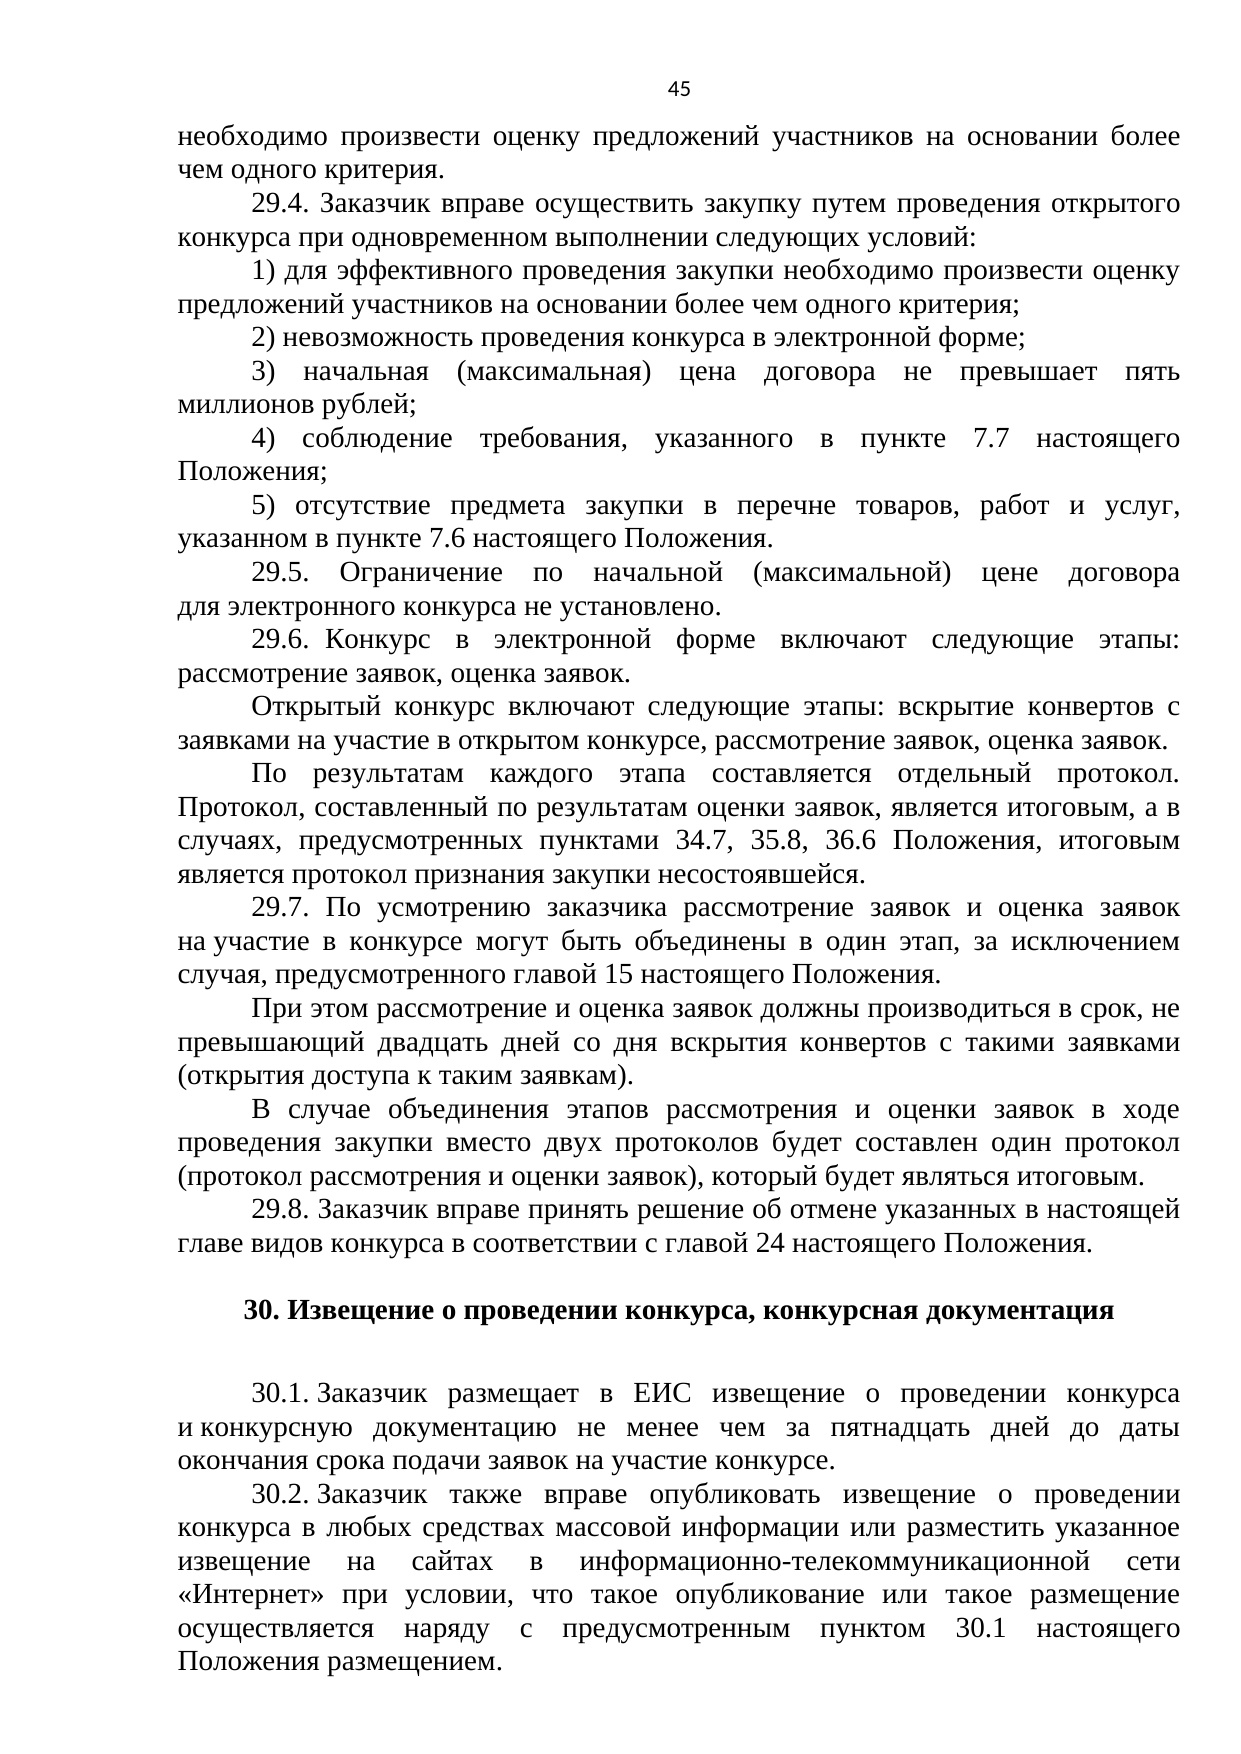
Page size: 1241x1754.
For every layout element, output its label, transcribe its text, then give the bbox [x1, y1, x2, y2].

text 3) начальная (максимальная) цена договора не превышает пять миллионов рублей; [177, 353, 1181, 420]
text 29.7. По усмотрению заказчика рассмотрение заявок и оценка заявок на участие в конкурсе могут быть объединены в один этап, за исключением случая, предусмотренного главой 15 настоящего Положения. [177, 889, 1181, 990]
text 30.2. Заказчик также вправе опубликовать извещение о проведении конкурса в любых средствах массовой информации или разместить указанное извещение на сайтах в информационно-телекоммуникационной сети «Интернет» при условии, что такое опубликование или такое размещение осуществляется наряду с предусмотренным пунктом 30.1 настоящего Положения размещением. [177, 1476, 1181, 1677]
text В случае объединения этапов рассмотрения и оценки заявок в ходе проведения закупки вместо двух протоколов будет составлен один протокол (протокол рассмотрения и оценки заявок), который будет являться итоговым. [177, 1091, 1181, 1191]
text 4) соблюдение требования, указанного в пункте 7.7 настоящего Положения; [177, 420, 1181, 487]
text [177, 118, 1181, 185]
text 1) для эффективного проведения закупки необходимо произвести оценку предложений участников на основании более чем одного критерия; [177, 252, 1181, 319]
text 30.1. Заказчик размещает в ЕИС извещение о проведении конкурса и конкурсную документацию не менее чем за пятнадцать дней до даты окончания срока подачи заявок на участие конкурсе. [177, 1375, 1181, 1476]
text 2) невозможность проведения конкурса в электронной форме; [177, 319, 1181, 353]
text 29.5. Ограничение по начальной (максимальной) цене договора для электронного конкурса не установлено. [177, 554, 1181, 621]
text 5) отсутствие предмета закупки в перечне товаров, работ и услуг, указанном в пункте 7.6 настоящего Положения. [177, 487, 1181, 554]
text При этом рассмотрение и оценка заявок должны производиться в срок, не превышающий двадцать дней со дня вскрытия конвертов с такими заявками (открытия доступа к таким заявкам). [177, 990, 1181, 1091]
subtitle 30. Извещение о проведении конкурса, конкурсная документация [177, 1292, 1181, 1326]
text Открытый конкурс включают следующие этапы: вскрытие конвертов с заявками на участие в открытом конкурсе, рассмотрение заявок, оценка заявок. [177, 688, 1181, 755]
text 29.8. Заказчик вправе принять решение об отмене указанных в настоящей главе видов конкурса в соответствии с главой 24 настоящего Положения. [177, 1191, 1181, 1258]
text 29.6. Конкурс в электронной форме включают следующие этапы: рассмотрение заявок, оценка заявок. [177, 621, 1181, 688]
text 29.4. Заказчик вправе осуществить закупку путем проведения открытого конкурса при одновременном выполнении следующих условий: [177, 185, 1181, 252]
text По результатам каждого этапа составляется отдельный протокол. Протокол, составленный по результатам оценки заявок, является итоговым, а в случаях, предусмотренных пунктами 34.7, 35.8, 36.6 Положения, итоговым является протокол признания закупки несостоявшейся. [177, 755, 1181, 889]
